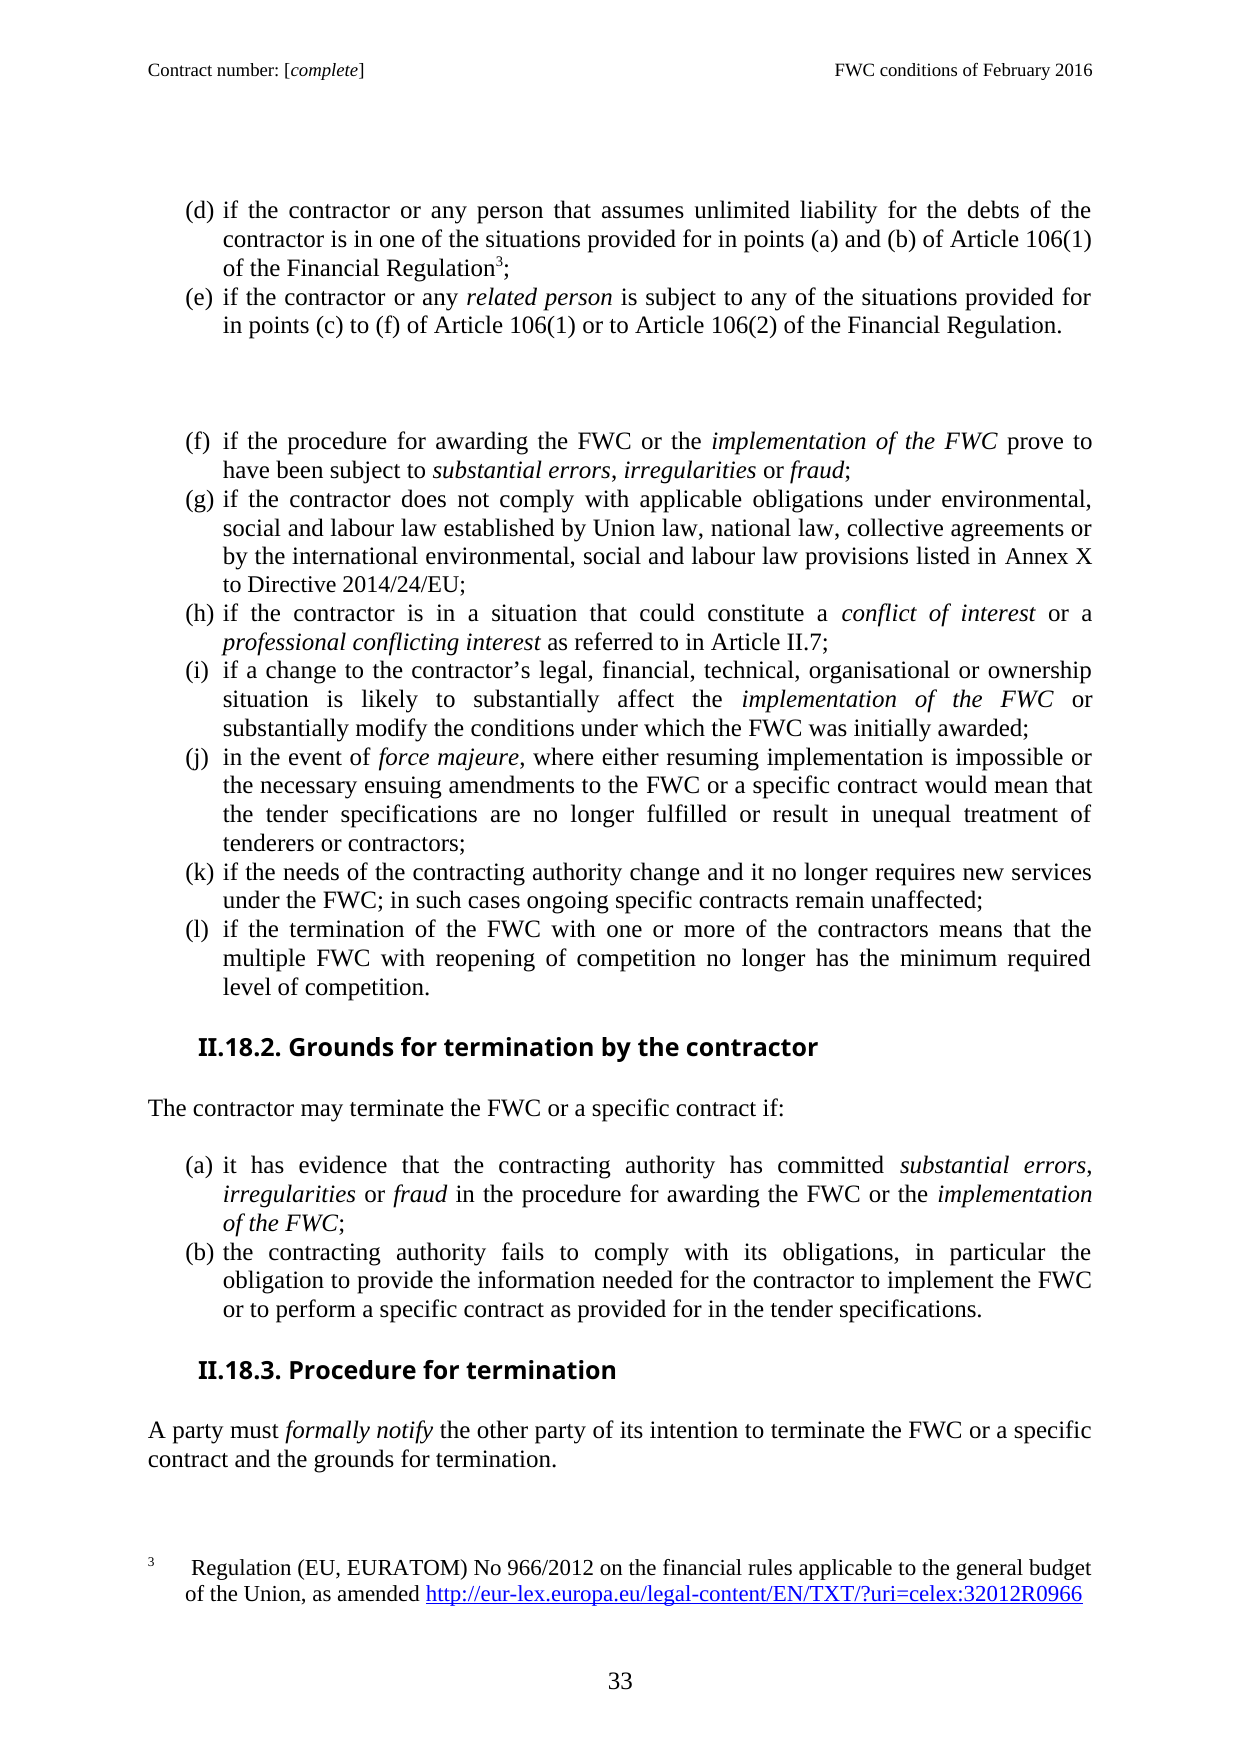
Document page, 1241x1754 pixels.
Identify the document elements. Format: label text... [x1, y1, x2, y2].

list if a change to the contractor’s legal, financial, technical, organisational or ownership situation is likely to substantially affect the implementation of the FWC or substantially modify the conditions under which the FWC was initially awarded; [185, 655, 1092, 742]
list if the contractor is in a situation that could constitute a conflict of interest or a professional conflicting interest as referred to in Article II.7; [185, 598, 1092, 655]
list if the contractor does not comply with applicable obligations under environmental, social and labour law established by Union law, national law, collective agreements or by the international environmental, social and labour law provisions listed in Annex X to Directive 2014/24/EU; [185, 484, 1092, 598]
list the contracting authority fails to comply with its obligations, in particular the obligation to provide the information needed for the contractor to implement the FWC or to perform a specific contract as provided for in the tender specifications. [185, 1237, 1092, 1323]
text A party must formally notify the other party of its intention to terminate the FWC or a specific contract and the grounds for termination. [148, 1416, 1092, 1473]
subtitle Grounds for termination by the contractor [198, 1029, 1092, 1063]
text The contractor may terminate the FWC or a specific contract if: [148, 1093, 1092, 1121]
list if the contractor or any related person is subject to any of the situations provided for in points (c) to (f) of Article 106(1) or to Article 106(2) of the Financial Regulation. [185, 282, 1092, 339]
list if the needs of the contracting authority change and it no longer requires new services under the FWC; in such cases ongoing specific contracts remain unaffected; [185, 857, 1092, 914]
list if the contractor or any person that assumes unlimited liability for the debts of the contractor is in one of the situations provided for in points (a) and (b) of Article 106(1) of the Financial Regulation; [185, 196, 1092, 282]
subtitle Procedure for termination [198, 1352, 1092, 1386]
list in the event of force majeure, where either resuming implementation is impossible or the necessary ensuing amendments to the FWC or a specific contract would mean that the tender specifications are no longer fulfilled or result in unequal treatment of tenderers or contractors; [185, 742, 1092, 857]
list if the termination of the FWC with one or more of the contractors means that the multiple FWC with reopening of competition no longer has the minimum required level of competition. [185, 914, 1092, 1000]
list it has evidence that the contracting authority has committed substantial errors, irregularities or fraud in the procedure for awarding the FWC or the implementation of the FWC; [185, 1151, 1092, 1237]
list if the procedure for awarding the FWC or the implementation of the FWC prove to have been subject to substantial errors, irregularities or fraud; [185, 426, 1092, 484]
